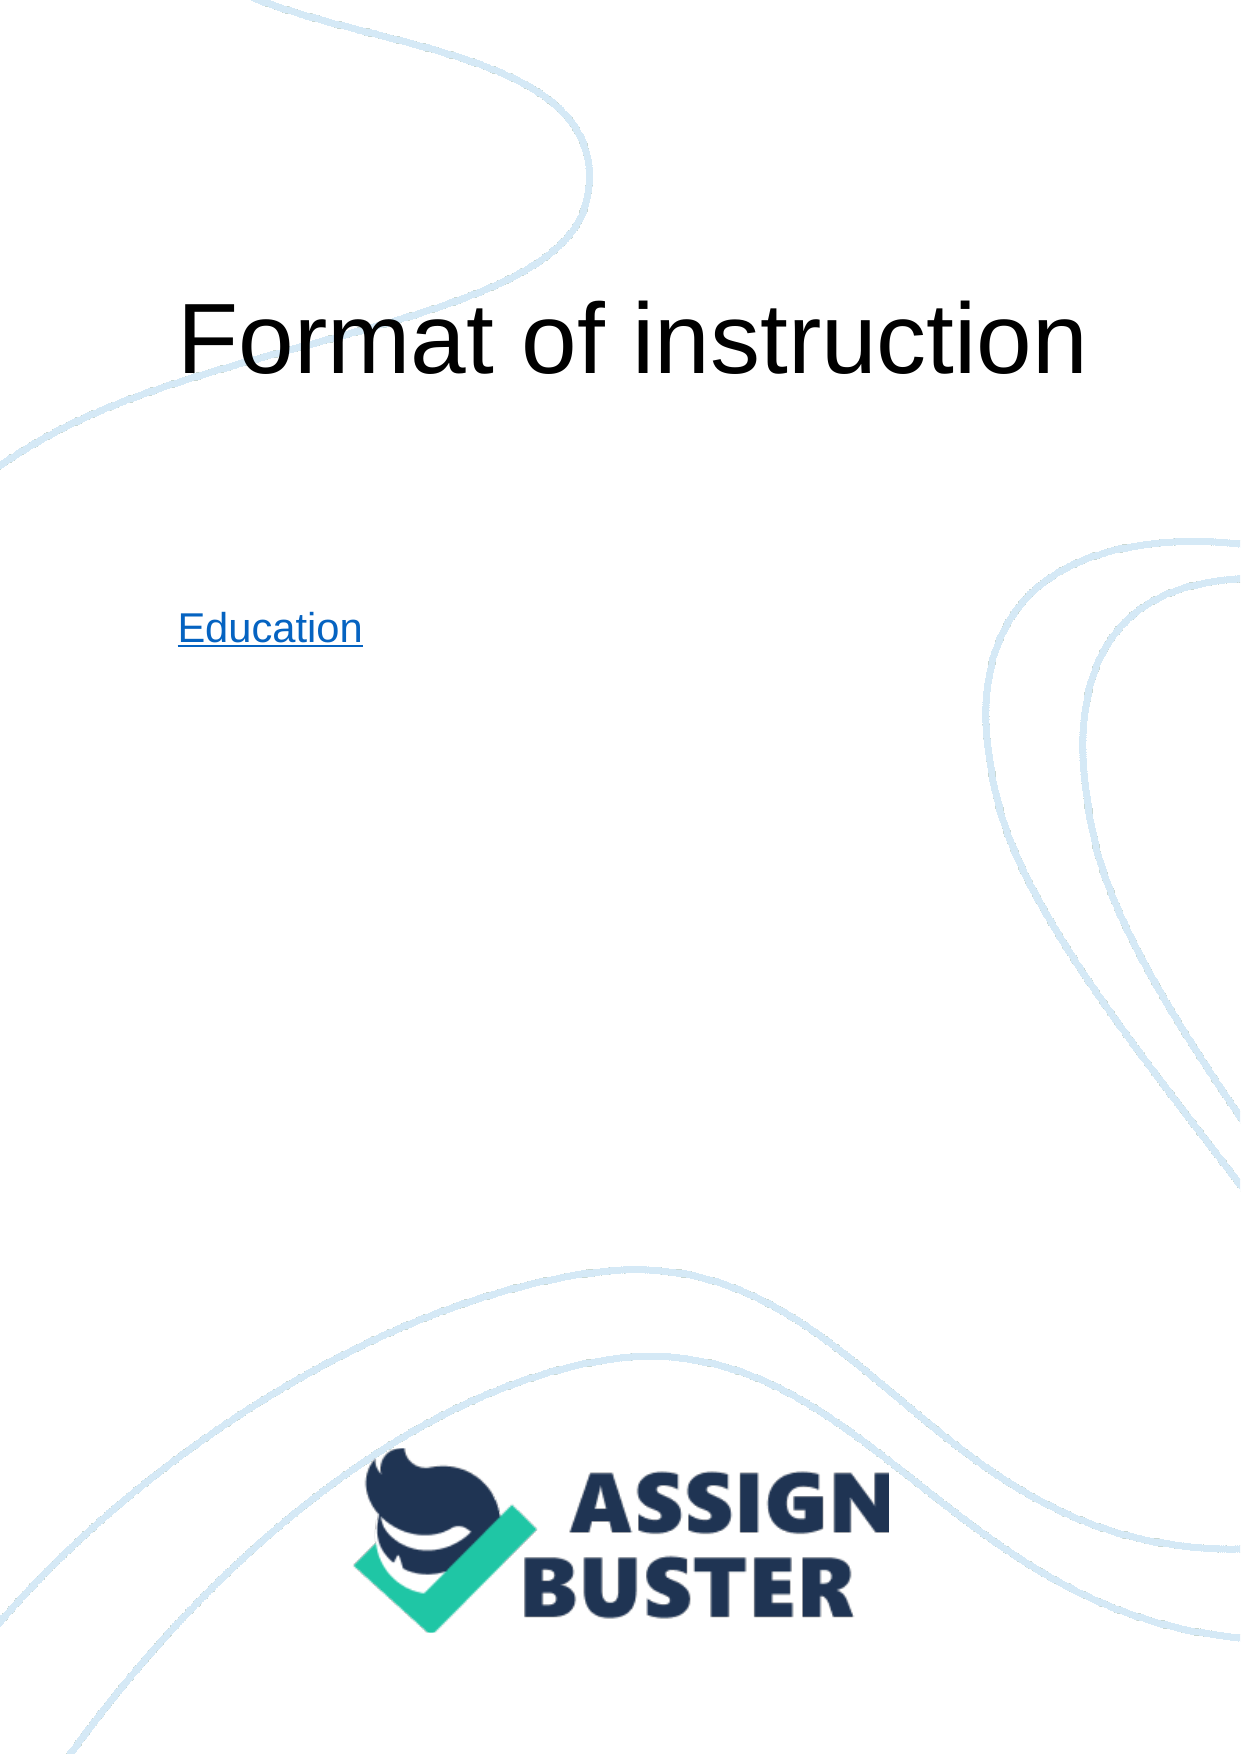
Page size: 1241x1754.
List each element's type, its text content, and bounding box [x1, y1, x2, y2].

subtitle Format of instruction [177, 279, 1152, 394]
picture [0, 0, 1241, 1754]
text Education [177, 604, 1152, 652]
